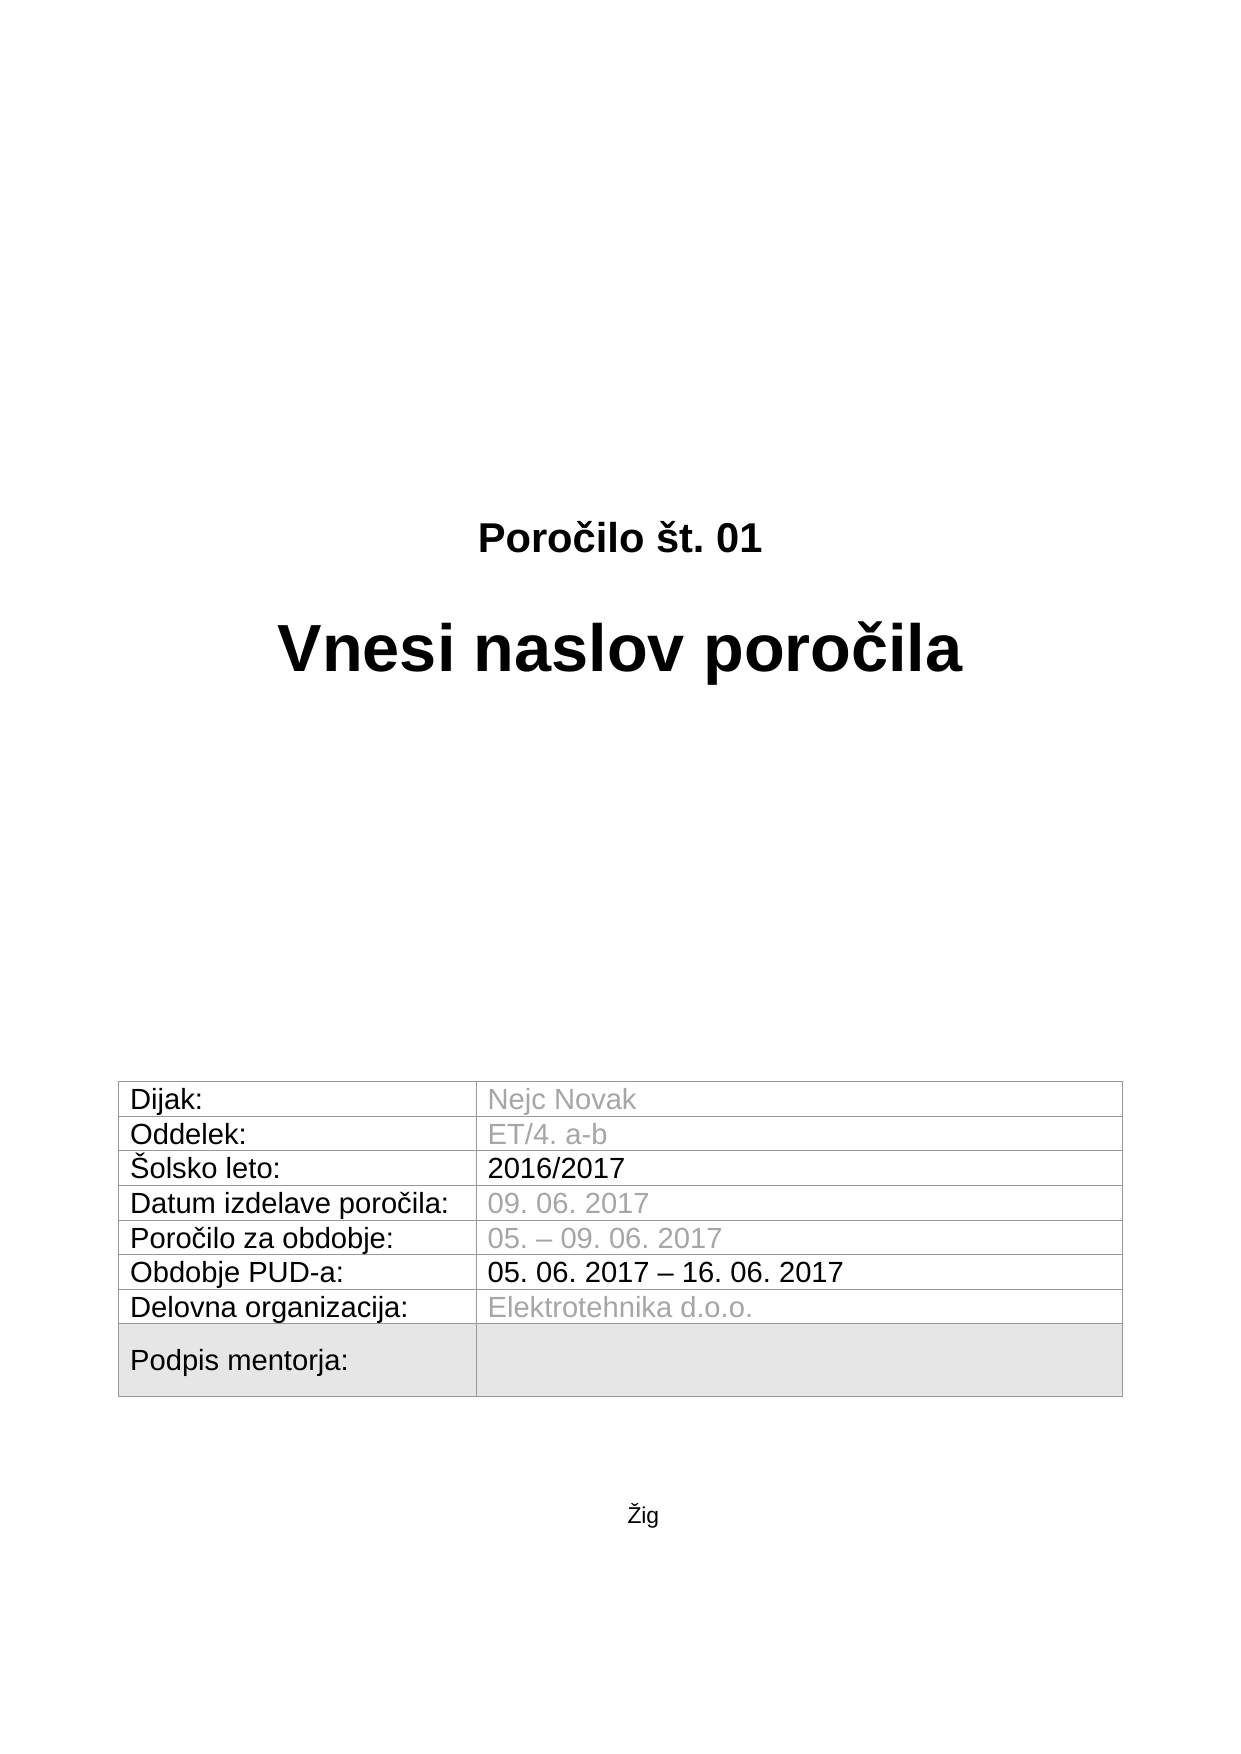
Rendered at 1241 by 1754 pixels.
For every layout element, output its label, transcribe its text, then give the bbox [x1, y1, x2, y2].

table_header Nejc Novak [477, 1082, 1122, 1116]
text Poročilo št. 01 [118, 513, 1122, 561]
table_cell 05. – 09. 06. 2017 [477, 1221, 1122, 1254]
table_cell Podpis mentorja: [119, 1324, 476, 1396]
table_cell Datum izdelave poročila: [119, 1186, 476, 1219]
table_cell 2016/2017 [477, 1151, 1122, 1185]
table_cell Oddelek: [119, 1117, 476, 1150]
table_cell Poročilo za obdobje: [119, 1221, 476, 1254]
table_header Dijak: [119, 1082, 476, 1116]
text Žig [118, 1502, 1122, 1528]
table_cell ET/4. a-b [477, 1117, 1122, 1150]
table_cell 09. 06. 2017 [477, 1186, 1122, 1219]
table_cell Obdobje PUD-a: [119, 1255, 476, 1289]
table_cell Šolsko leto: [119, 1151, 476, 1185]
table_cell [477, 1324, 1122, 1396]
table_cell Delovna organizacija: [119, 1290, 476, 1323]
table_cell Elektrotehnika d.o.o. [477, 1290, 1122, 1323]
table_cell 05. 06. 2017 – 16. 06. 2017 [477, 1255, 1122, 1289]
text Vnesi naslov poročila [118, 609, 1122, 686]
